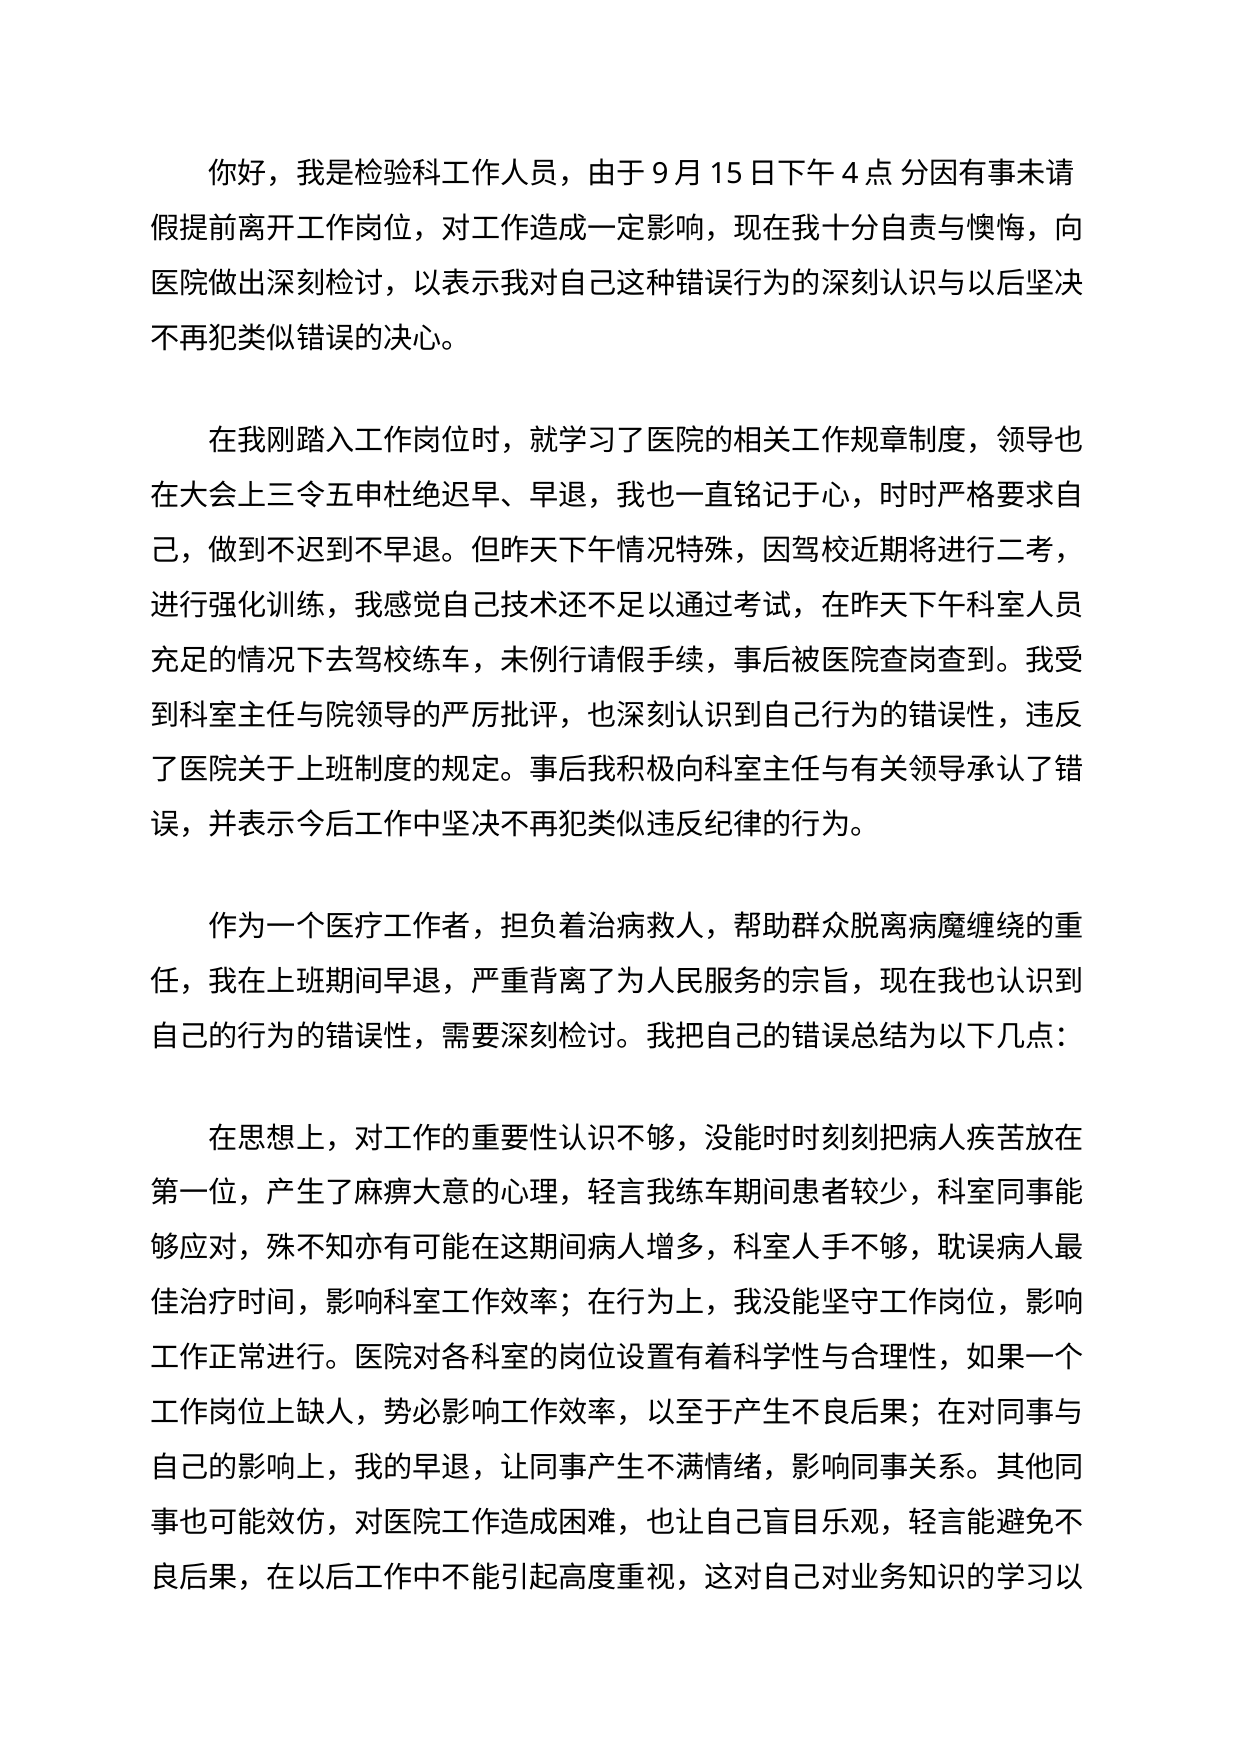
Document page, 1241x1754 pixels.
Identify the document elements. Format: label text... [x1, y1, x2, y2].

text 在我刚踏入工作岗位时，就学习了医院的相关工作规章制度，领导也在大会上三令五申杜绝迟早、早退，我也一直铭记于心，时时严格要求自己，做到不迟到不早退。但昨天下午情况特殊，因驾校近期将进行二考，进行强化训练，我感觉自己技术还不足以通过考试，在昨天下午科室人员充足的情况下去驾校练车，未例行请假手续，事后被医院查岗查到。我受到科室主任与院领导的严厉批评，也深刻认识到自己行为的错误性，违反了医院关于上班制度的规定。事后我积极向科室主任与有关领导承认了错误，并表示今后工作中坚决不再犯类似违反纪律的行为。 [150, 417, 1090, 843]
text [150, 1114, 1090, 1596]
text 作为一个医疗工作者，担负着治病救人，帮助群众脱离病魔缠绕的重任，我在上班期间早退，严重背离了为人民服务的宗旨，现在我也认识到自己的行为的错误性，需要深刻检讨。我把自己的错误总结为以下几点： [150, 903, 1090, 1055]
text 你好，我是检验科工作人员，由于9月15日下午4点 分因有事未请假提前离开工作岗位，对工作造成一定影响，现在我十分自责与懊悔，向医院做出深刻检讨，以表示我对自己这种错误行为的深刻认识与以后坚决不再犯类似错误的决心。 [150, 150, 1090, 357]
